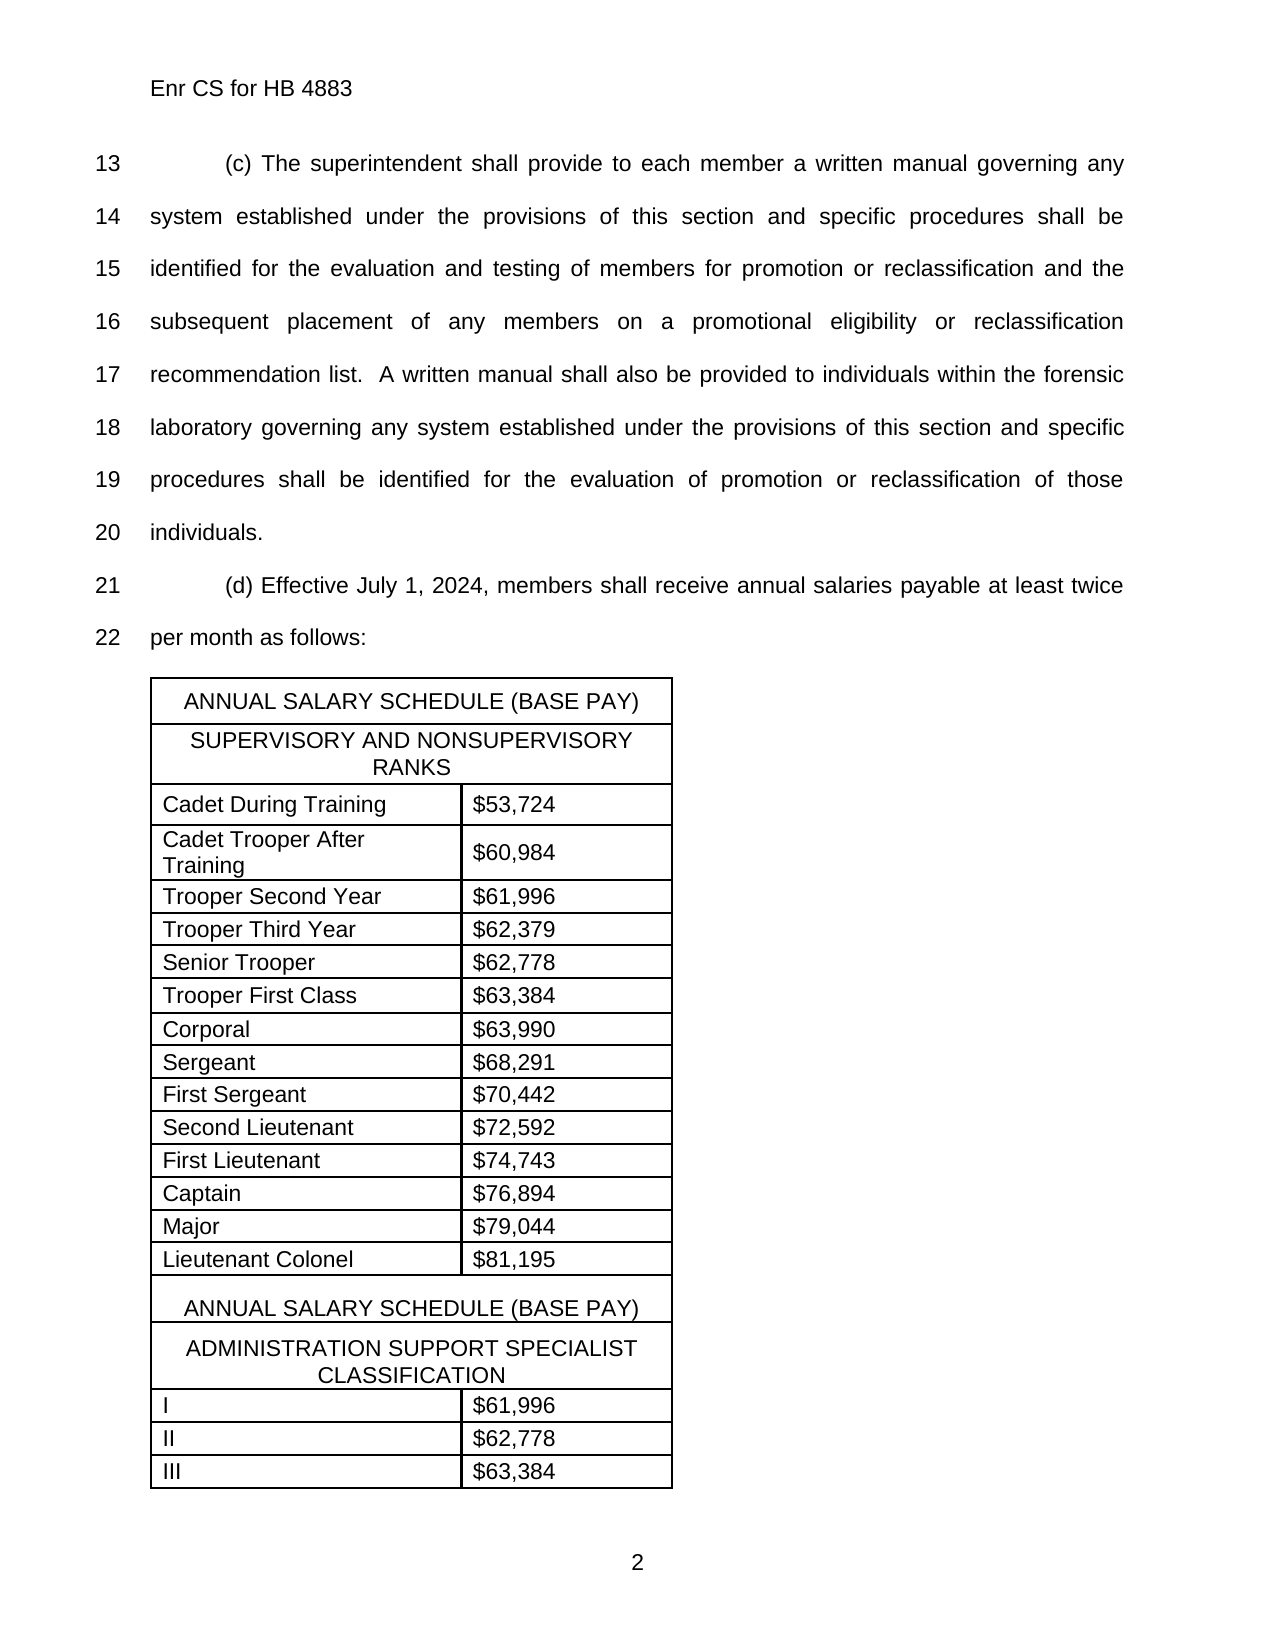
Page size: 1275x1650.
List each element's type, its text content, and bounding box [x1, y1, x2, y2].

table_cell Lieutenant Colonel [152, 1243, 460, 1274]
table_cell III [152, 1456, 460, 1487]
table_cell Trooper Third Year [152, 914, 460, 944]
table_cell $63,990 [463, 1014, 671, 1044]
table_cell First Lieutenant [152, 1145, 460, 1176]
text (c) The superintendent shall provide to each member a written manual governing any system established under the provisions of this section and specific procedures shall be identified for the evaluation and testing of members for promotion or reclassification and the subsequent placement of any members on a promotional eligibility or reclassification recommendation list. A written manual shall also be provided to individuals within the forensic laboratory governing any system established under the provisions of this section and specific procedures shall be identified for the evaluation of promotion or reclassification of those individuals. [150, 150, 1125, 545]
table_cell ANNUAL SALARY SCHEDULE (BASE PAY) [152, 1276, 671, 1321]
table_cell Senior Trooper [152, 946, 460, 977]
table_cell $62,379 [463, 914, 671, 944]
text (d) Effective July 1, 2024, members shall receive annual salaries payable at least twice per month as follows: [150, 572, 1125, 651]
table_cell $62,778 [463, 946, 671, 977]
table_cell Cadet During Training [152, 785, 460, 824]
table_cell $61,996 [463, 881, 671, 912]
table_cell $68,291 [463, 1046, 671, 1077]
table_cell $60,984 [463, 826, 671, 879]
table_cell $53,724 [463, 785, 671, 824]
table_cell $70,442 [463, 1079, 671, 1110]
table_cell Sergeant [152, 1046, 460, 1077]
table_cell $63,384 [463, 1456, 671, 1487]
table_cell Captain [152, 1178, 460, 1208]
table_cell Cadet Trooper After Training [152, 826, 460, 879]
table_cell $63,384 [463, 979, 671, 1012]
table_cell $76,894 [463, 1178, 671, 1208]
table_cell Second Lieutenant [152, 1112, 460, 1143]
table_cell $74,743 [463, 1145, 671, 1176]
table_cell $61,996 [463, 1390, 671, 1421]
table_cell SUPERVISORY AND NONSUPERVISORY RANKS [152, 725, 671, 783]
table_header ANNUAL SALARY SCHEDULE (BASE PAY) [152, 679, 671, 722]
table_cell ADMINISTRATION SUPPORT SPECIALIST CLASSIFICATION [152, 1323, 671, 1388]
table_cell Trooper Second Year [152, 881, 460, 912]
table_cell Major [152, 1211, 460, 1241]
table_cell $81,195 [463, 1243, 671, 1274]
table_cell $79,044 [463, 1211, 671, 1241]
table_cell First Sergeant [152, 1079, 460, 1110]
table_cell $62,778 [463, 1423, 671, 1454]
table_cell I [152, 1390, 460, 1421]
table_cell Trooper First Class [152, 979, 460, 1012]
table_cell II [152, 1423, 460, 1454]
table_cell Corporal [152, 1014, 460, 1044]
table_cell $72,592 [463, 1112, 671, 1143]
